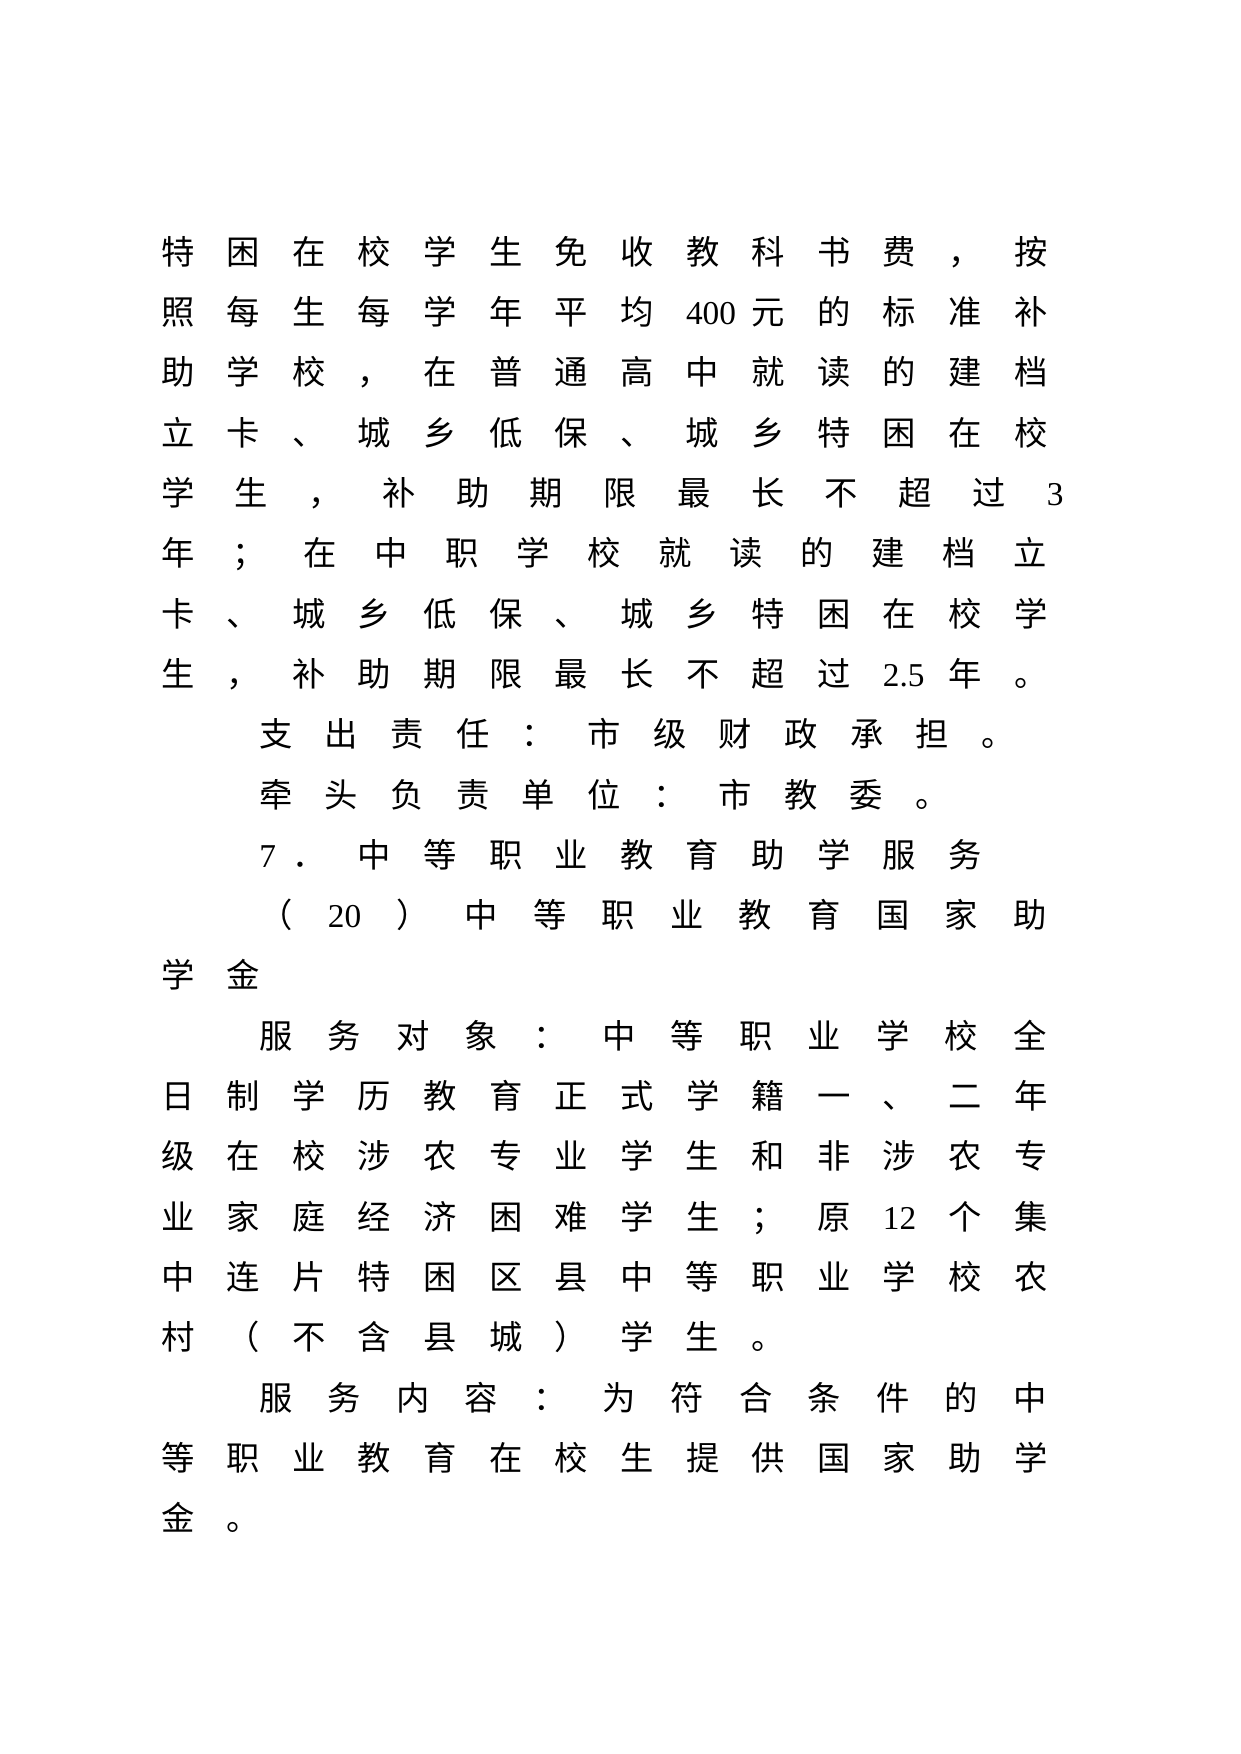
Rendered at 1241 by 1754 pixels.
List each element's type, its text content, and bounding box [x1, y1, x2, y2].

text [161, 219, 1079, 702]
text 7．中等职业教育助学服务 [161, 823, 1079, 883]
text 支出责任：市级财政承担。 [161, 702, 1079, 762]
text 牵头负责单位：市教委。 [161, 762, 1079, 823]
text （20）中等职业教育国家助学金 [161, 883, 1079, 1003]
text 服务内容：为符合条件的中等职业教育在校生提供国家助学金。 [161, 1365, 1079, 1546]
text 服务对象：中等职业学校全日制学历教育正式学籍一、二年级在校涉农专业学生和非涉农专业家庭经济困难学生；原12个集中连片特困区县中等职业学校农村（不含县城）学生。 [161, 1003, 1079, 1365]
